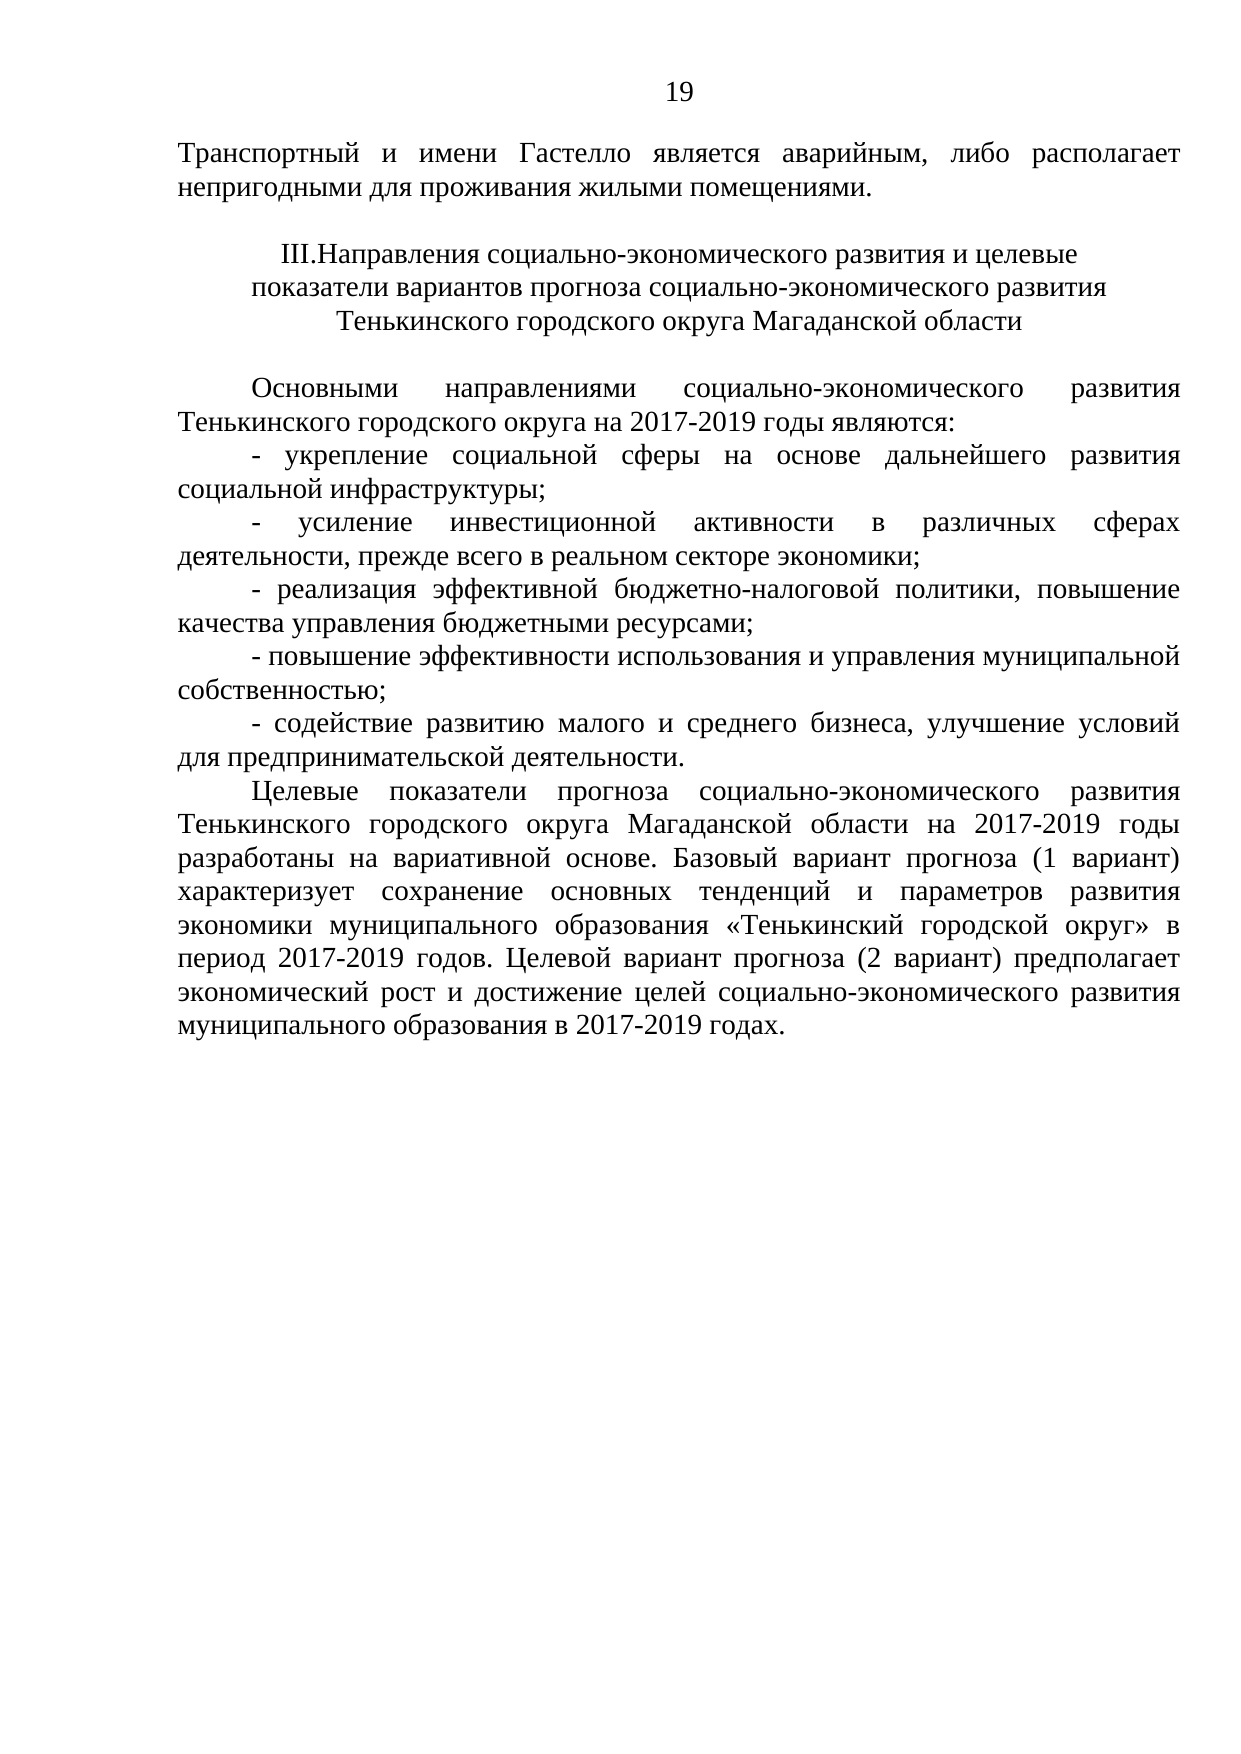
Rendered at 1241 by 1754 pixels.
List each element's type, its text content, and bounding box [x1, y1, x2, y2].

text - повышение эффективности использования и управления муниципальной собственностью; [177, 638, 1181, 706]
text - укрепление социальной сферы на основе дальнейшего развития социальной инфраструктуры; [177, 437, 1181, 504]
text III.Направления социально-экономического развития и целевые [177, 236, 1181, 269]
text Целевые показатели прогноза социально-экономического развития Тенькинского городского округа Магаданской области на 2017-2019 годы разработаны на вариативной основе. Базовый вариант прогноза (1 вариант) характеризует сохранение основных тенденций и параметров развития экономики муниципального образования «Тенькинский городской округ» в период 2017-2019 годов. Целевой вариант прогноза (2 вариант) предполагает экономический рост и достижение целей социально-экономического развития муниципального образования в 2017-2019 годах. [177, 773, 1181, 1041]
text Основными направлениями социально-экономического развития Тенькинского городского округа на 2017-2019 годы являются: [177, 370, 1181, 437]
text - содействие развитию малого и среднего бизнеса, улучшение условий для предпринимательской деятельности. [177, 706, 1181, 773]
text - усиление инвестиционной активности в различных сферах деятельности, прежде всего в реальном секторе экономики; [177, 504, 1181, 571]
text - реализация эффективной бюджетно-налоговой политики, повышение качества управления бюджетными ресурсами; [177, 571, 1181, 638]
text показатели вариантов прогноза социально-экономического развития Тенькинского городского округа Магаданской области [177, 269, 1181, 337]
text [177, 135, 1181, 202]
